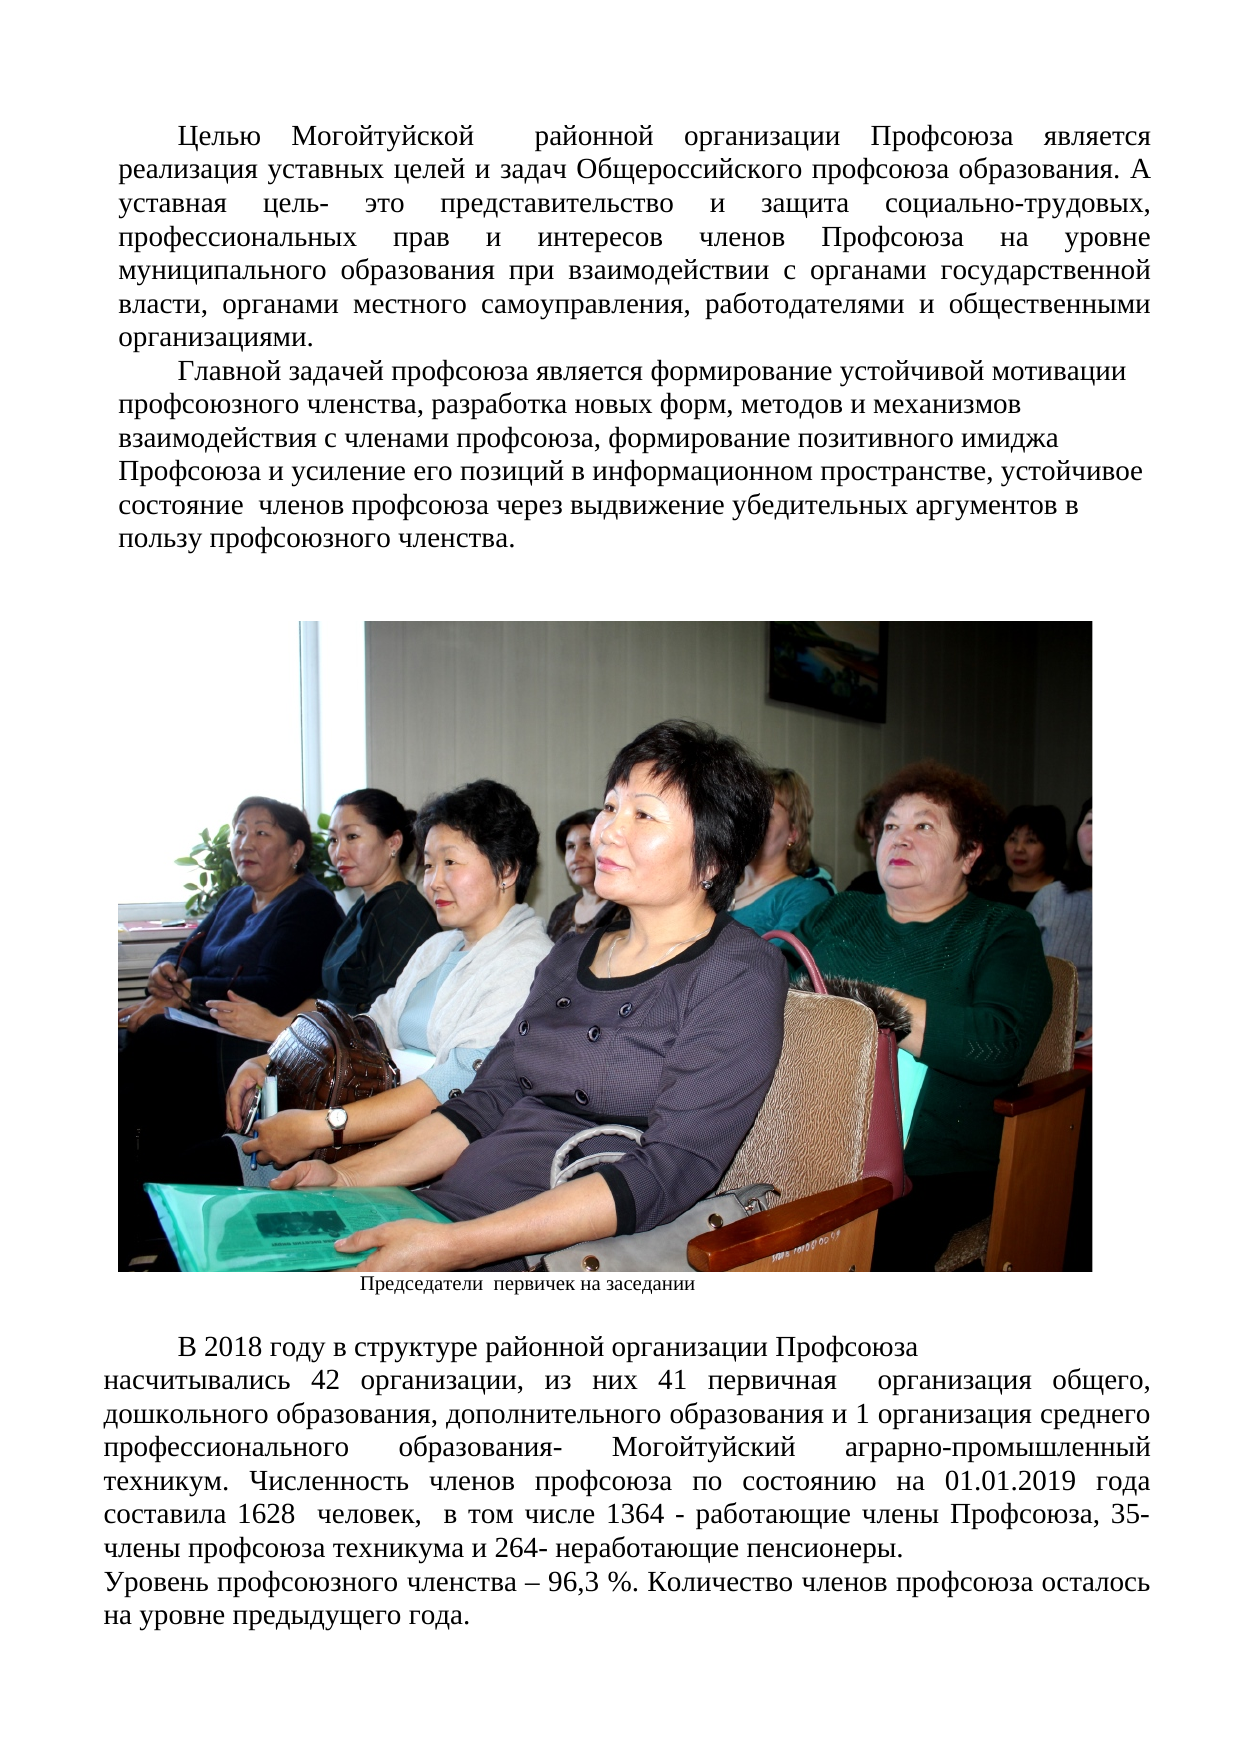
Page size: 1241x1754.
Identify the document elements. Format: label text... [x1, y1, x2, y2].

text Главной задачей профсоюза является формирование устойчивой мотивации профсоюзного членства, разработка новых форм, методов и механизмов взаимодействия с членами профсоюза, формирование позитивного имиджа Профсоюза и усиление его позиций в информационном пространстве, устойчивое состояние членов профсоюза через выдвижение убедительных аргументов в пользу профсоюзного членства. [118, 353, 1152, 554]
text В 2018 году в структуре районной организации Профсоюза [103, 1329, 1152, 1362]
picture [118, 621, 1093, 1272]
text Председатели первичек на заседании [177, 1271, 1152, 1295]
text Целью Могойтуйской районной организации Профсоюза является реализация уставных целей и задач Общероссийского профсоюза образования. А уставная цель- это представительство и защита социально-трудовых, профессиональных прав и интересов членов Профсоюза на уровне муниципального образования при взаимодействии с органами государственной власти, органами местного самоуправления, работодателями и общественными организациями. [118, 118, 1152, 353]
text насчитывались 42 организации, из них 41 первичная организация общего, дошкольного образования, дополнительного образования и 1 организация среднего профессионального образования- Могойтуйский аграрно-промышленный техникум. Численность членов профсоюза по состоянию на 01.01.2019 года составила 1628 человек, в том числе 1364 - работающие члены Профсоюза, 35- члены профсоюза техникума и 264- неработающие пенсионеры. [103, 1362, 1152, 1564]
text Уровень профсоюзного членства – 96,3 %. Количество членов профсоюза осталось на уровне предыдущего года. [103, 1564, 1152, 1631]
